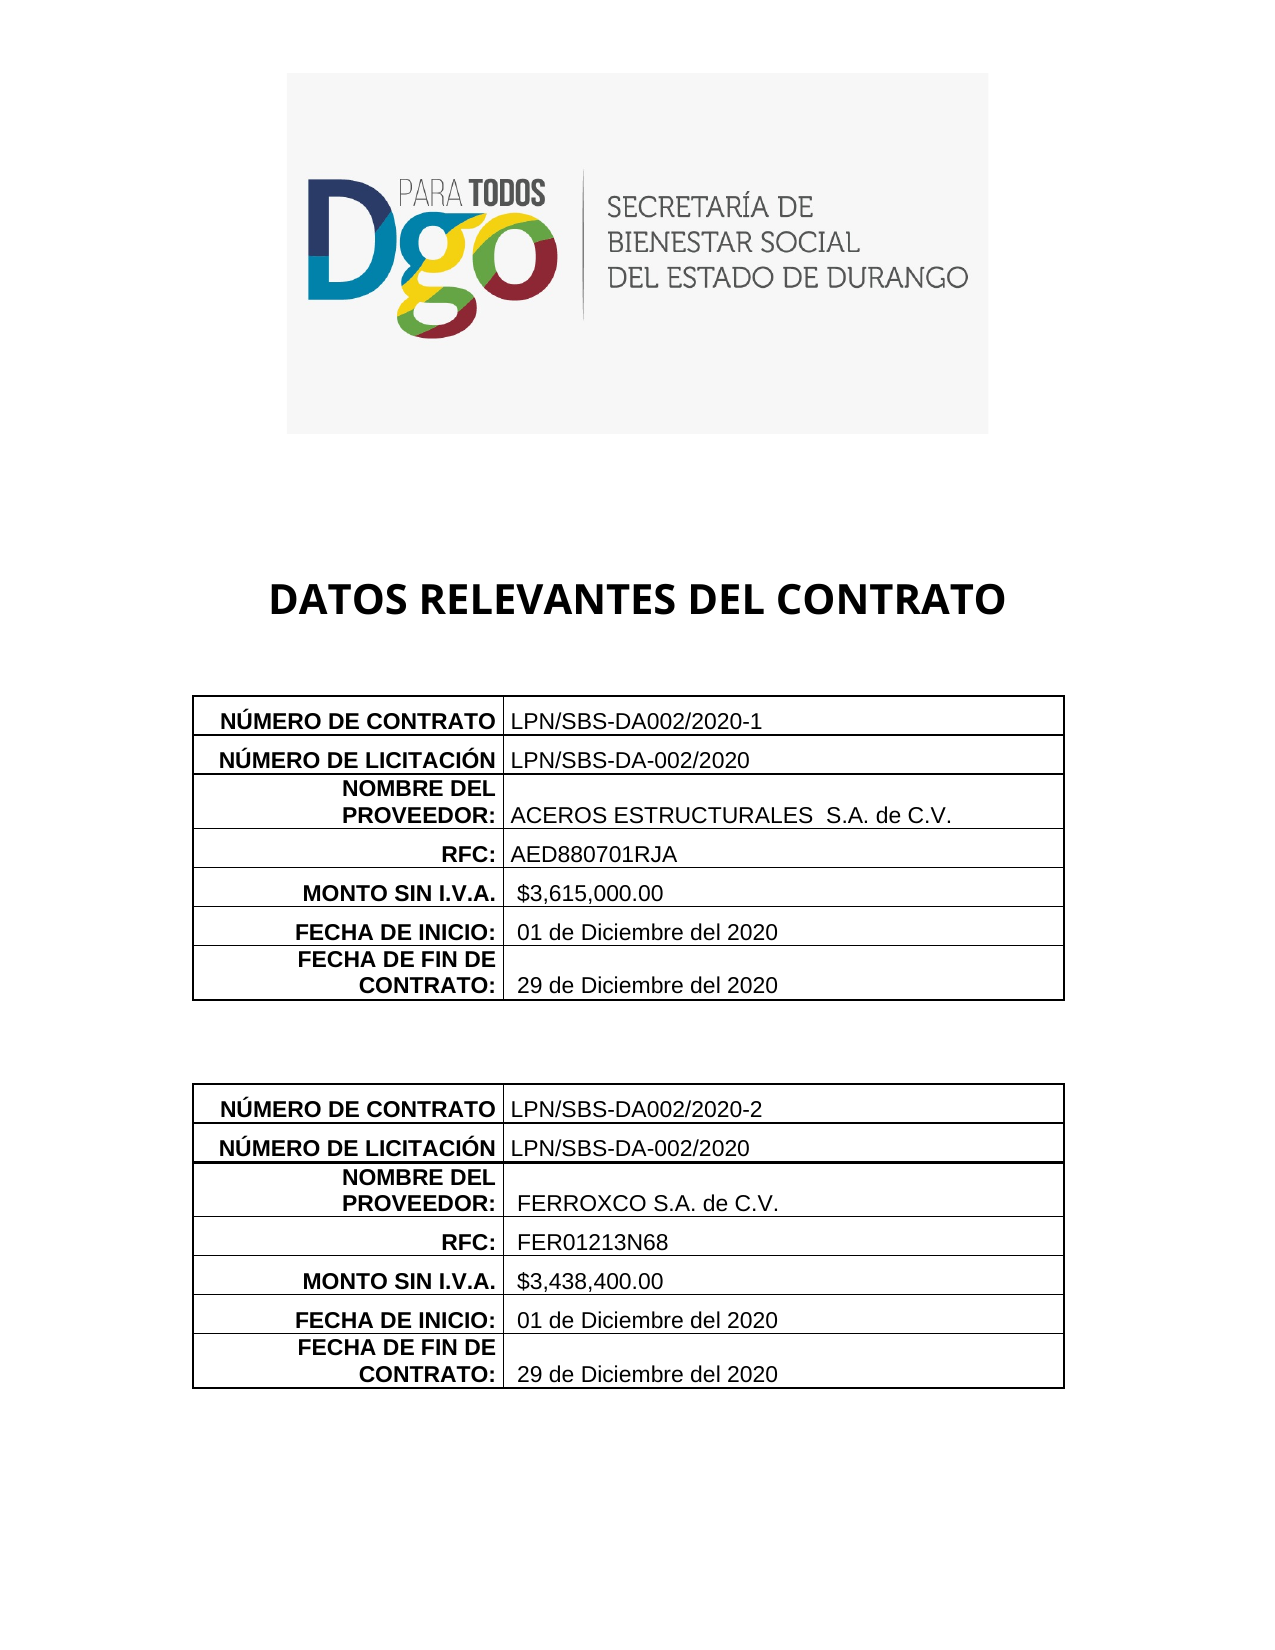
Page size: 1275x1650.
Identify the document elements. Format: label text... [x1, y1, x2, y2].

table_cell 01 de Diciembre del 2020 [504, 1295, 1063, 1333]
table_cell LPN/SBS-DA-002/2020 [504, 1124, 1063, 1161]
table_cell NÚMERO DE LICITACIÓN [194, 1124, 503, 1161]
table_cell FECHA DE INICIO: [194, 907, 503, 945]
table_cell FERROXCO S.A. de C.V. [504, 1164, 1063, 1216]
table_header NÚMERO DE CONTRATO [194, 1085, 503, 1122]
table_cell MONTO SIN I.V.A. [194, 1256, 503, 1294]
table_cell RFC: [194, 1217, 503, 1255]
table_cell LPN/SBS-DA-002/2020 [504, 736, 1063, 773]
table_cell FER01213N68 [504, 1217, 1063, 1255]
table_cell 29 de Diciembre del 2020 [504, 946, 1063, 999]
table_cell NÚMERO DE LICITACIÓN [194, 736, 503, 773]
table_cell MONTO SIN I.V.A. [194, 868, 503, 906]
table_cell 29 de Diciembre del 2020 [504, 1334, 1063, 1387]
table_cell $3,615,000.00 [504, 868, 1063, 906]
table_cell NOMBRE DEL PROVEEDOR: [194, 775, 503, 828]
table_cell $3,438,400.00 [504, 1256, 1063, 1294]
table_header LPN/SBS-DA002/2020-1 [504, 697, 1063, 734]
table_header NÚMERO DE CONTRATO [194, 697, 503, 734]
table_cell ACEROS ESTRUCTURALES S.A. de C.V. [504, 775, 1063, 828]
table_cell FECHA DE FIN DE CONTRATO: [194, 1334, 503, 1387]
table_cell NOMBRE DEL PROVEEDOR: [194, 1164, 503, 1216]
table_header LPN/SBS-DA002/2020-2 [504, 1085, 1063, 1122]
text DATOS RELEVANTES DEL CONTRATO [75, 570, 1200, 627]
table_cell FECHA DE INICIO: [194, 1295, 503, 1333]
table_cell AED880701RJA [504, 829, 1063, 867]
table_cell FECHA DE FIN DE CONTRATO: [194, 946, 503, 999]
table_cell 01 de Diciembre del 2020 [504, 907, 1063, 945]
table_cell RFC: [194, 829, 503, 867]
picture [286, 73, 989, 434]
